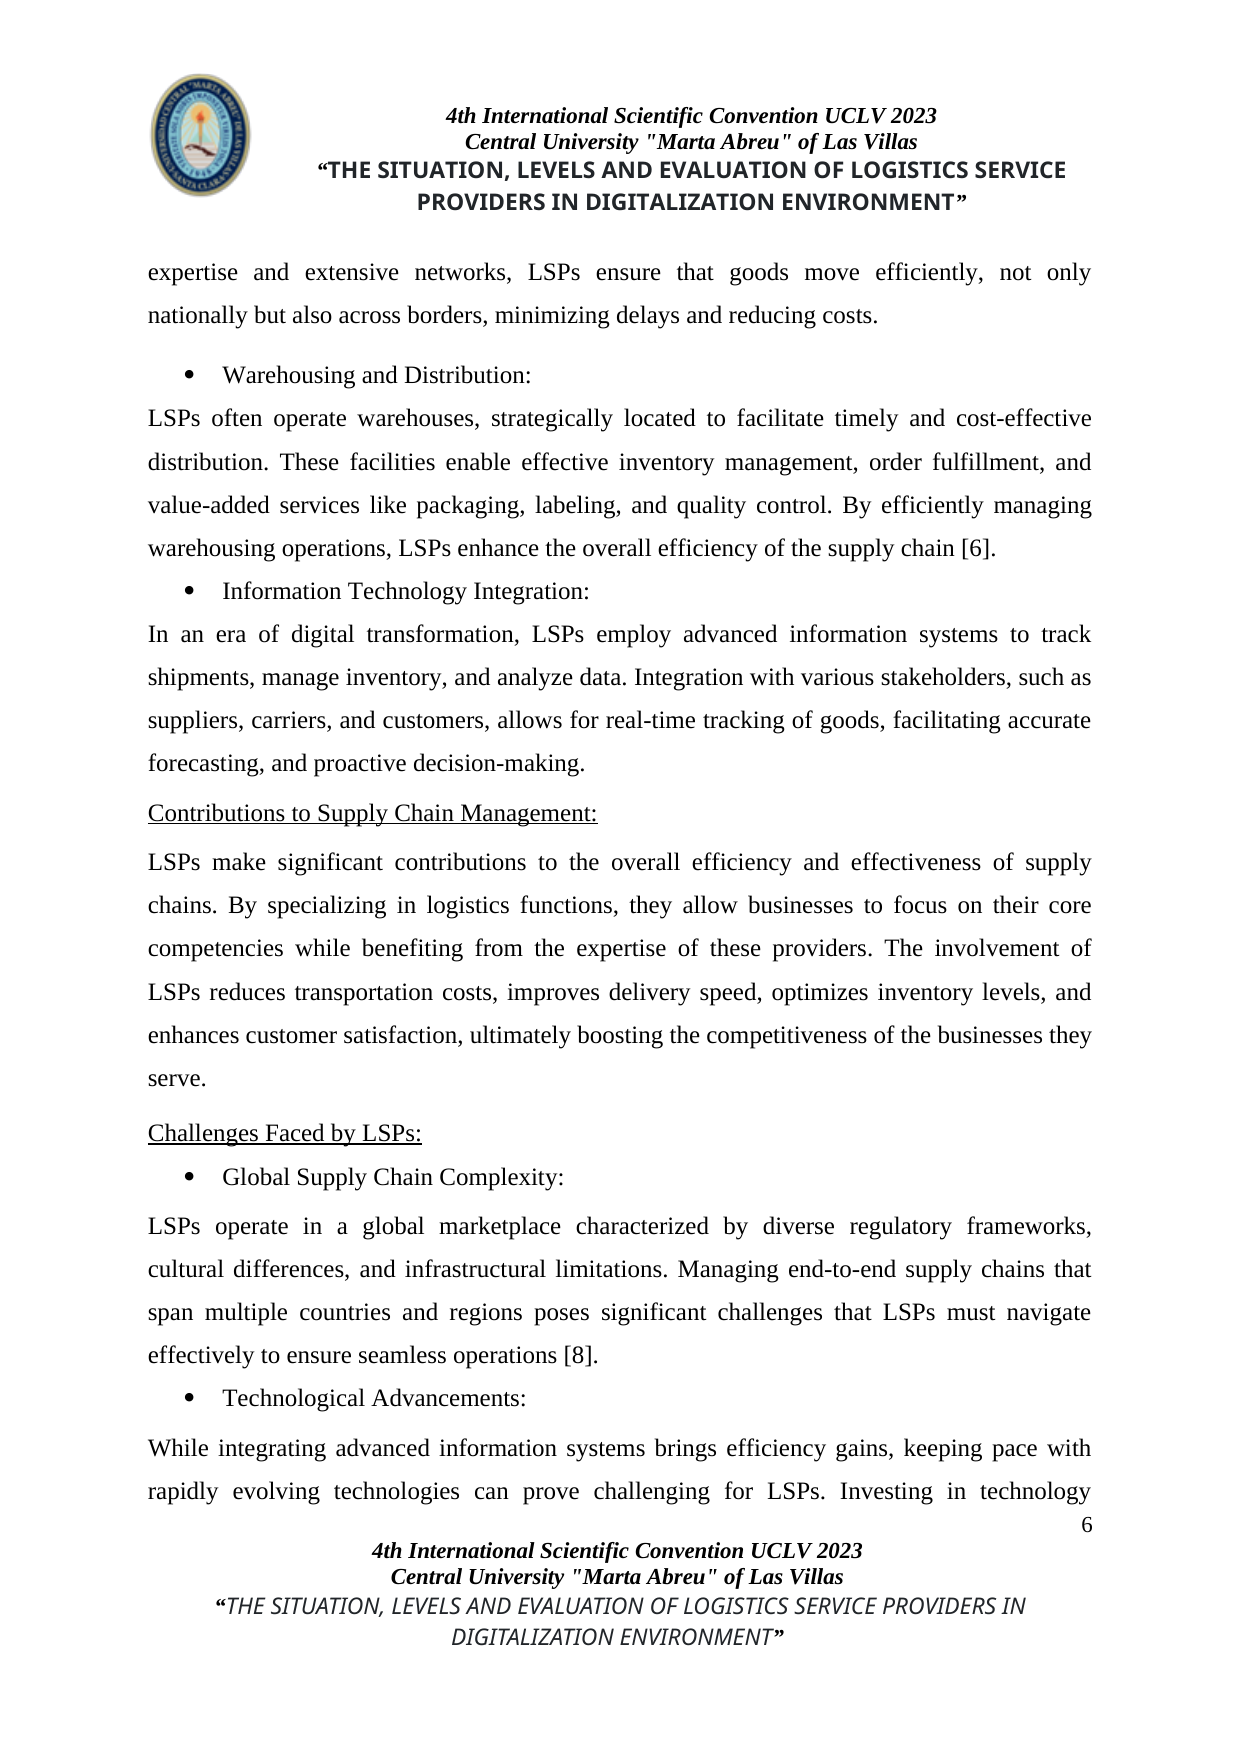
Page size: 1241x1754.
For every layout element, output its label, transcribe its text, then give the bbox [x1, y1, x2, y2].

list Global Supply Chain Complexity: [185, 1162, 1093, 1190]
list Technological Advancements: [185, 1383, 1093, 1412]
subtitle Challenges Faced by LSPs: [148, 1118, 1093, 1147]
text LSPs often operate warehouses, strategically located to facilitate timely and cost-effective distribution. These facilities enable effective inventory management, order fulfillment, and value-added services like packaging, labeling, and quality control. By efficiently managing warehousing operations, LSPs enhance the overall efficiency of the supply chain [6]. [148, 403, 1093, 562]
list Warehousing and Distribution: [185, 360, 1093, 389]
text LSPs make significant contributions to the overall efficiency and effectiveness of supply chains. By specializing in logistics functions, they allow businesses to focus on their core competencies while benefiting from the expertise of these providers. The involvement of LSPs reduces transportation costs, improves delivery speed, optimizes inventory levels, and enhances customer satisfaction, ultimately boosting the competitiveness of the businesses they serve. [148, 847, 1093, 1092]
picture [147, 73, 253, 198]
text In an era of digital transformation, LSPs employ advanced information systems to track shipments, manage inventory, and analyze data. Integration with various stakeholders, such as suppliers, carriers, and customers, allows for real-time tracking of goods, facilitating accurate forecasting, and proactive decision-making. [148, 619, 1093, 777]
text LSPs operate in a global marketplace characterized by diverse regulatory frameworks, cultural differences, and infrastructural limitations. Managing end-to-end supply chains that span multiple countries and regions poses significant challenges that LSPs must navigate effectively to ensure seamless operations [8]. [148, 1211, 1093, 1369]
list Information Technology Integration: [185, 576, 1093, 605]
subtitle Contributions to Supply Chain Management: [148, 798, 1093, 827]
